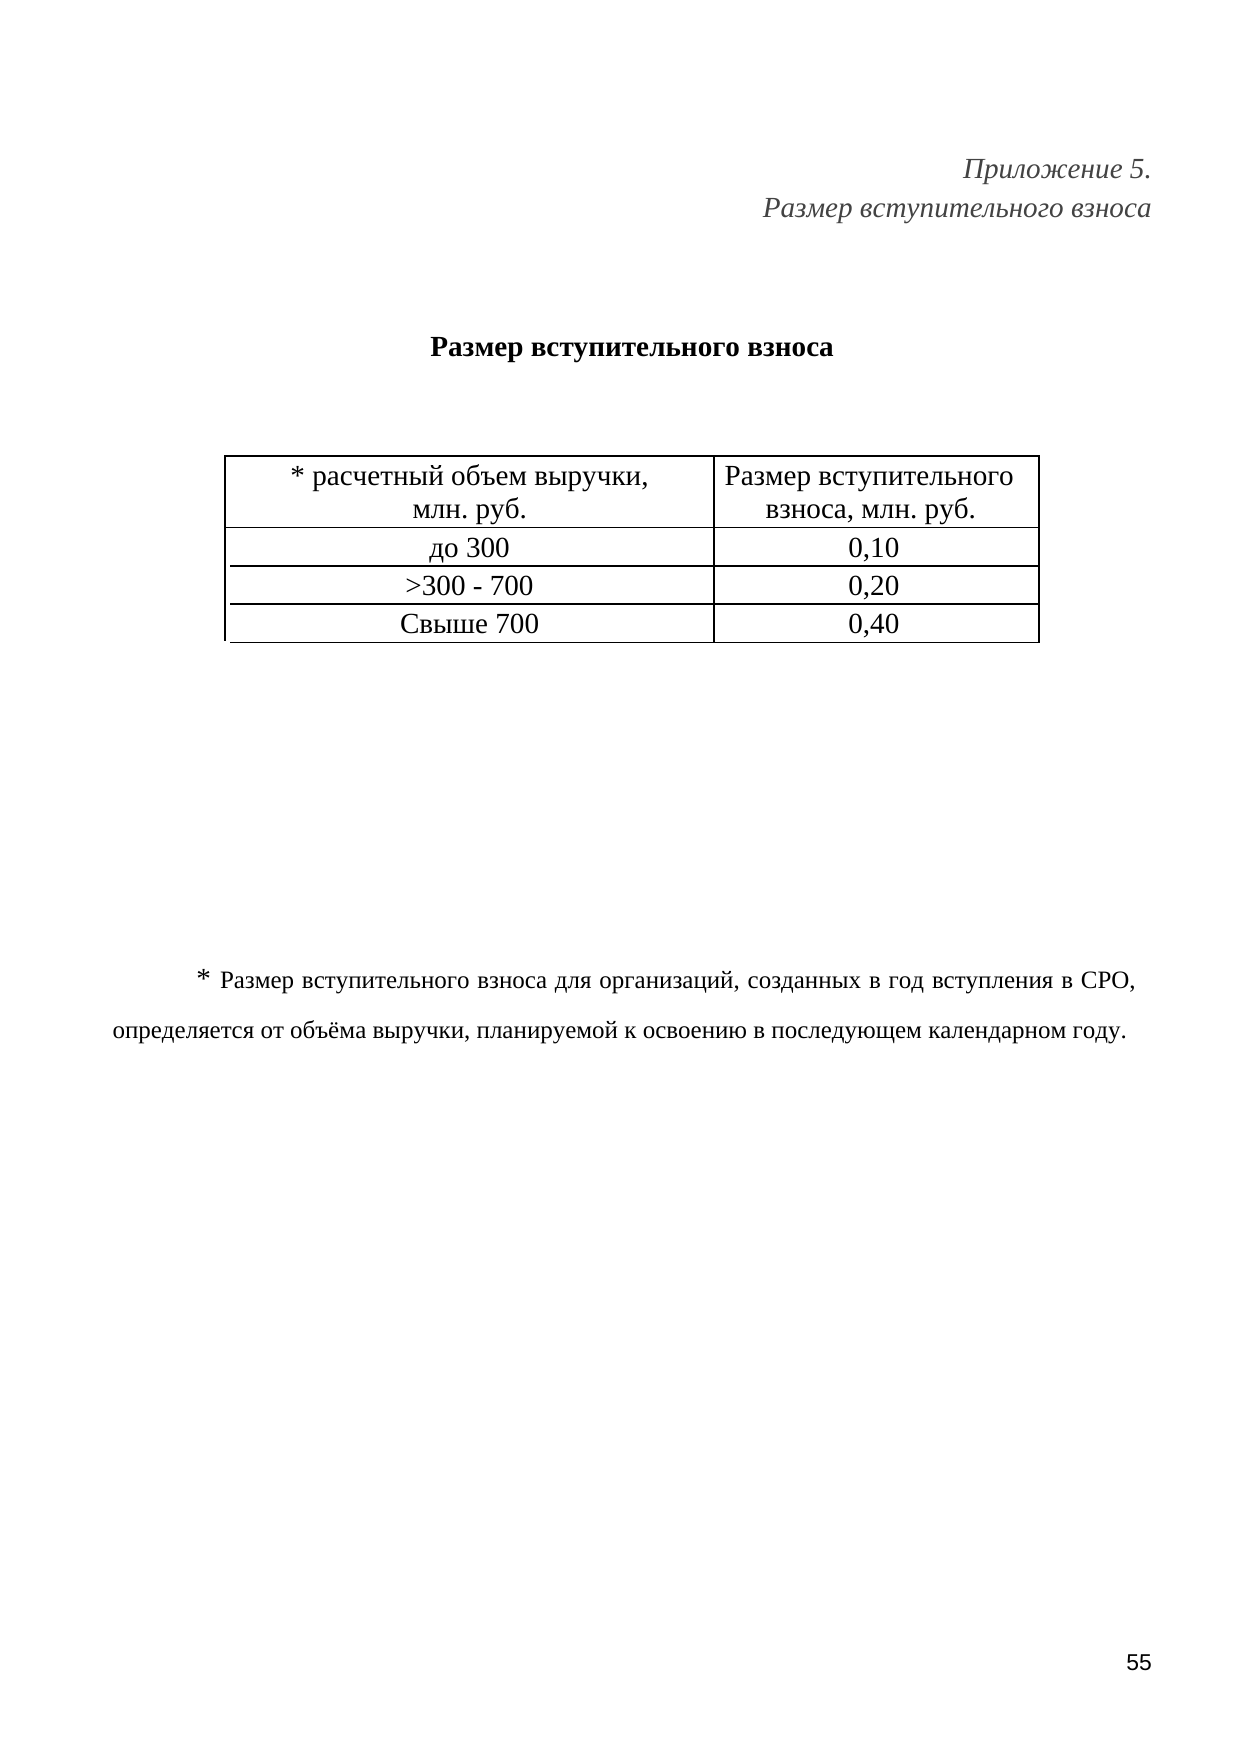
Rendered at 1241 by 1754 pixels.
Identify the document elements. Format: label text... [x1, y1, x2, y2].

table_cell Свыше 700 [230, 605, 713, 641]
table_cell 0,10 [715, 528, 1038, 565]
table_header Размер вступительного взноса, млн. руб. [715, 457, 1038, 527]
table_cell [226, 528, 230, 641]
text Размер вступительного взноса [112, 329, 1152, 363]
table_cell >300 - 700 [230, 567, 713, 603]
table_cell 0,40 [715, 605, 1038, 641]
table_header * расчетный объем выручки, млн. руб. [226, 457, 713, 527]
table_cell 0,20 [715, 567, 1038, 603]
table_cell до 300 [230, 528, 713, 565]
subtitle Приложение 5. Размер вступительного взноса [112, 151, 1152, 223]
text ​ * Размер вступительного взноса для организаций, созданных в год вступления в СРО, определяется от объёма выручки, планируемой к освоению в последующем календарном году. [112, 961, 1137, 1045]
